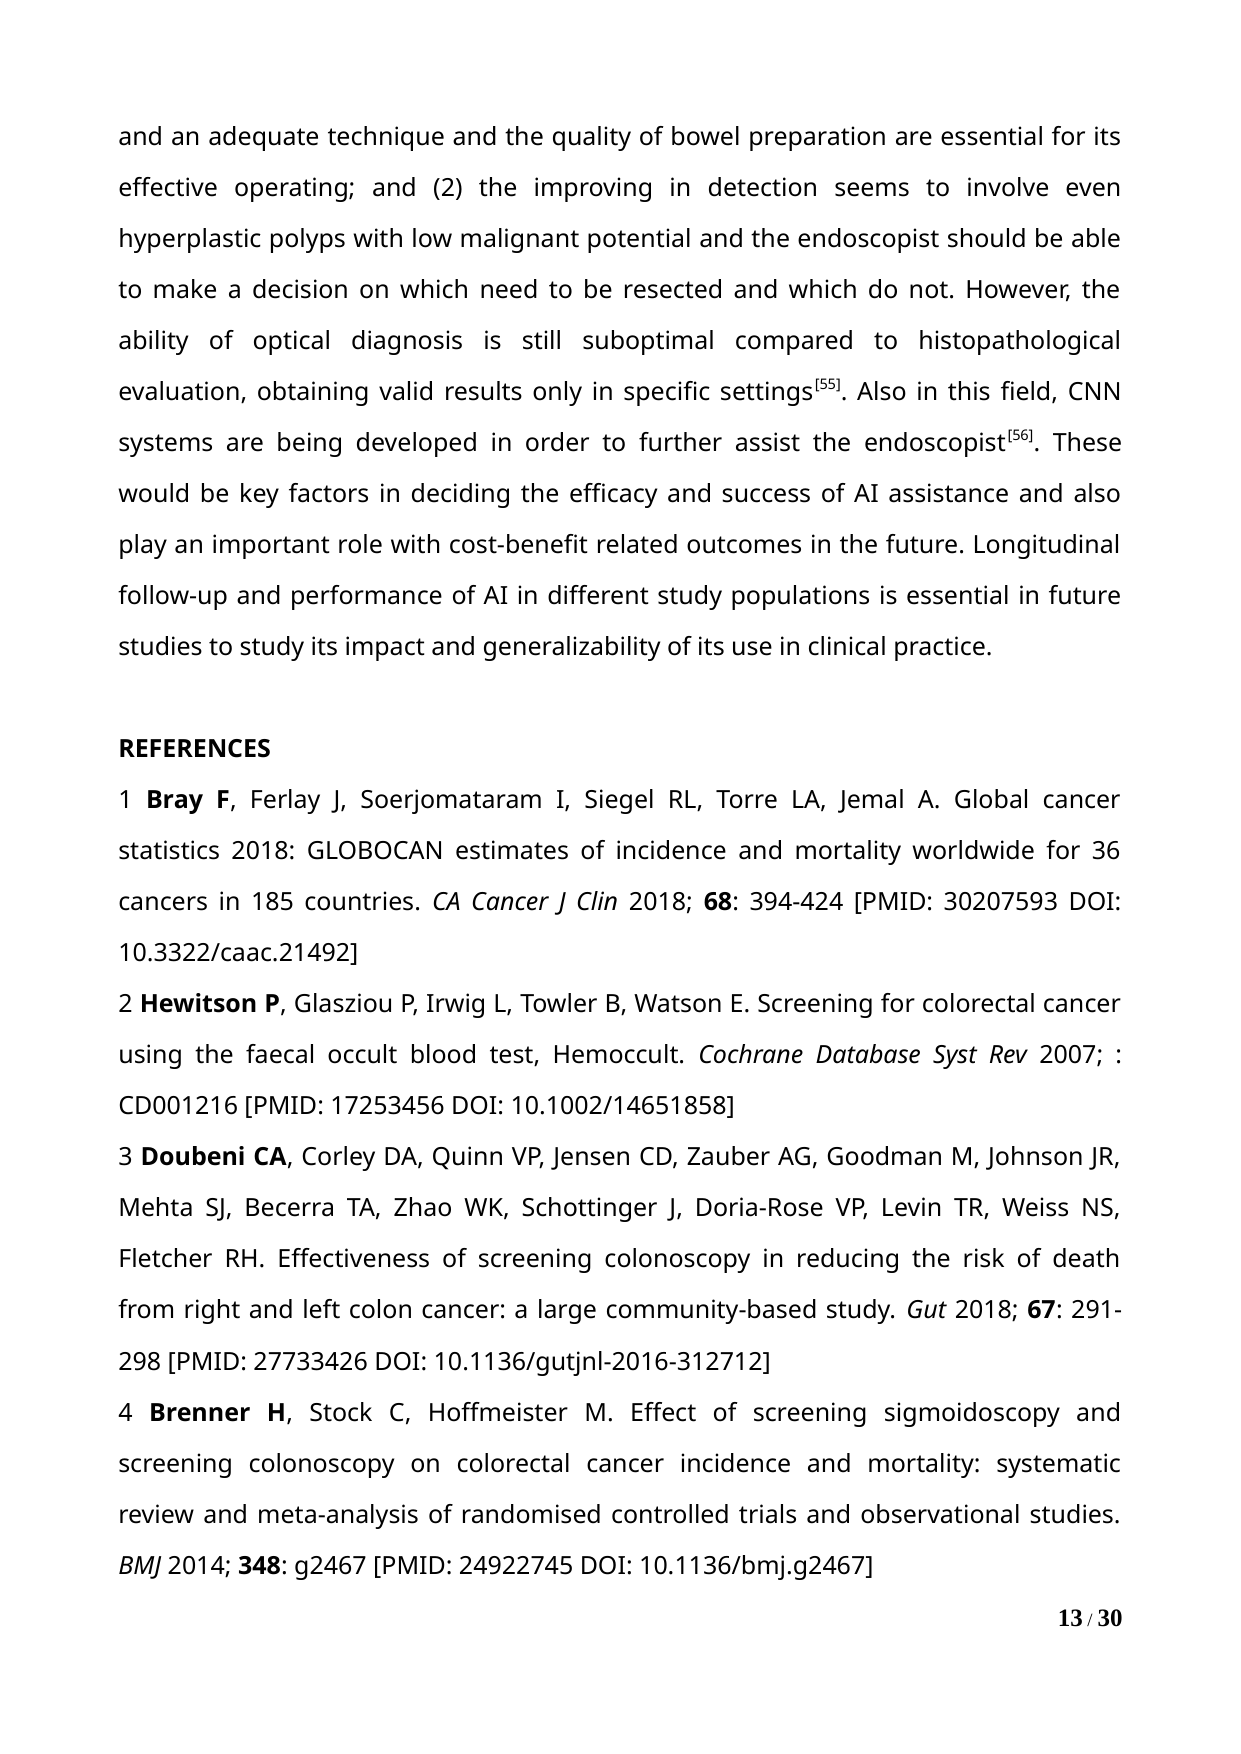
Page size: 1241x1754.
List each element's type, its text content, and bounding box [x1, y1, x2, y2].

text 1 Bray F, Ferlay J, Soerjomataram I, Siegel RL, Torre LA, Jemal A. Global cancer statistics 2018: GLOBOCAN estimates of incidence and mortality worldwide for 36 cancers in 185 countries. CA Cancer J Clin 2018; 68: 394-424 [PMID: 30207593 DOI: 10.3322/caac.21492] [118, 782, 1122, 969]
text 2 Hewitson P, Glasziou P, Irwig L, Towler B, Watson E. Screening for colorectal cancer using the faecal occult blood test, Hemoccult. Cochrane Database Syst Rev 2007; : CD001216 [PMID: 17253456 DOI: 10.1002/14651858] [118, 986, 1122, 1122]
text REFERENCES [118, 731, 1122, 765]
text 3 Doubeni CA, Corley DA, Quinn VP, Jensen CD, Zauber AG, Goodman M, Johnson JR, Mehta SJ, Becerra TA, Zhao WK, Schottinger J, Doria-Rose VP, Levin TR, Weiss NS, Fletcher RH. Effectiveness of screening colonoscopy in reducing the risk of death from right and left colon cancer: a large community-based study. Gut 2018; 67: 291-298 [PMID: 27733426 DOI: 10.1136/gutjnl-2016-312712] [118, 1139, 1122, 1377]
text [118, 118, 1122, 663]
text 4 Brenner H, Stock C, Hoffmeister M. Effect of screening sigmoidoscopy and screening colonoscopy on colorectal cancer incidence and mortality: systematic review and meta-analysis of randomised controlled trials and observational studies. BMJ 2014; 348: g2467 [PMID: 24922745 DOI: 10.1136/bmj.g2467] [118, 1394, 1122, 1581]
